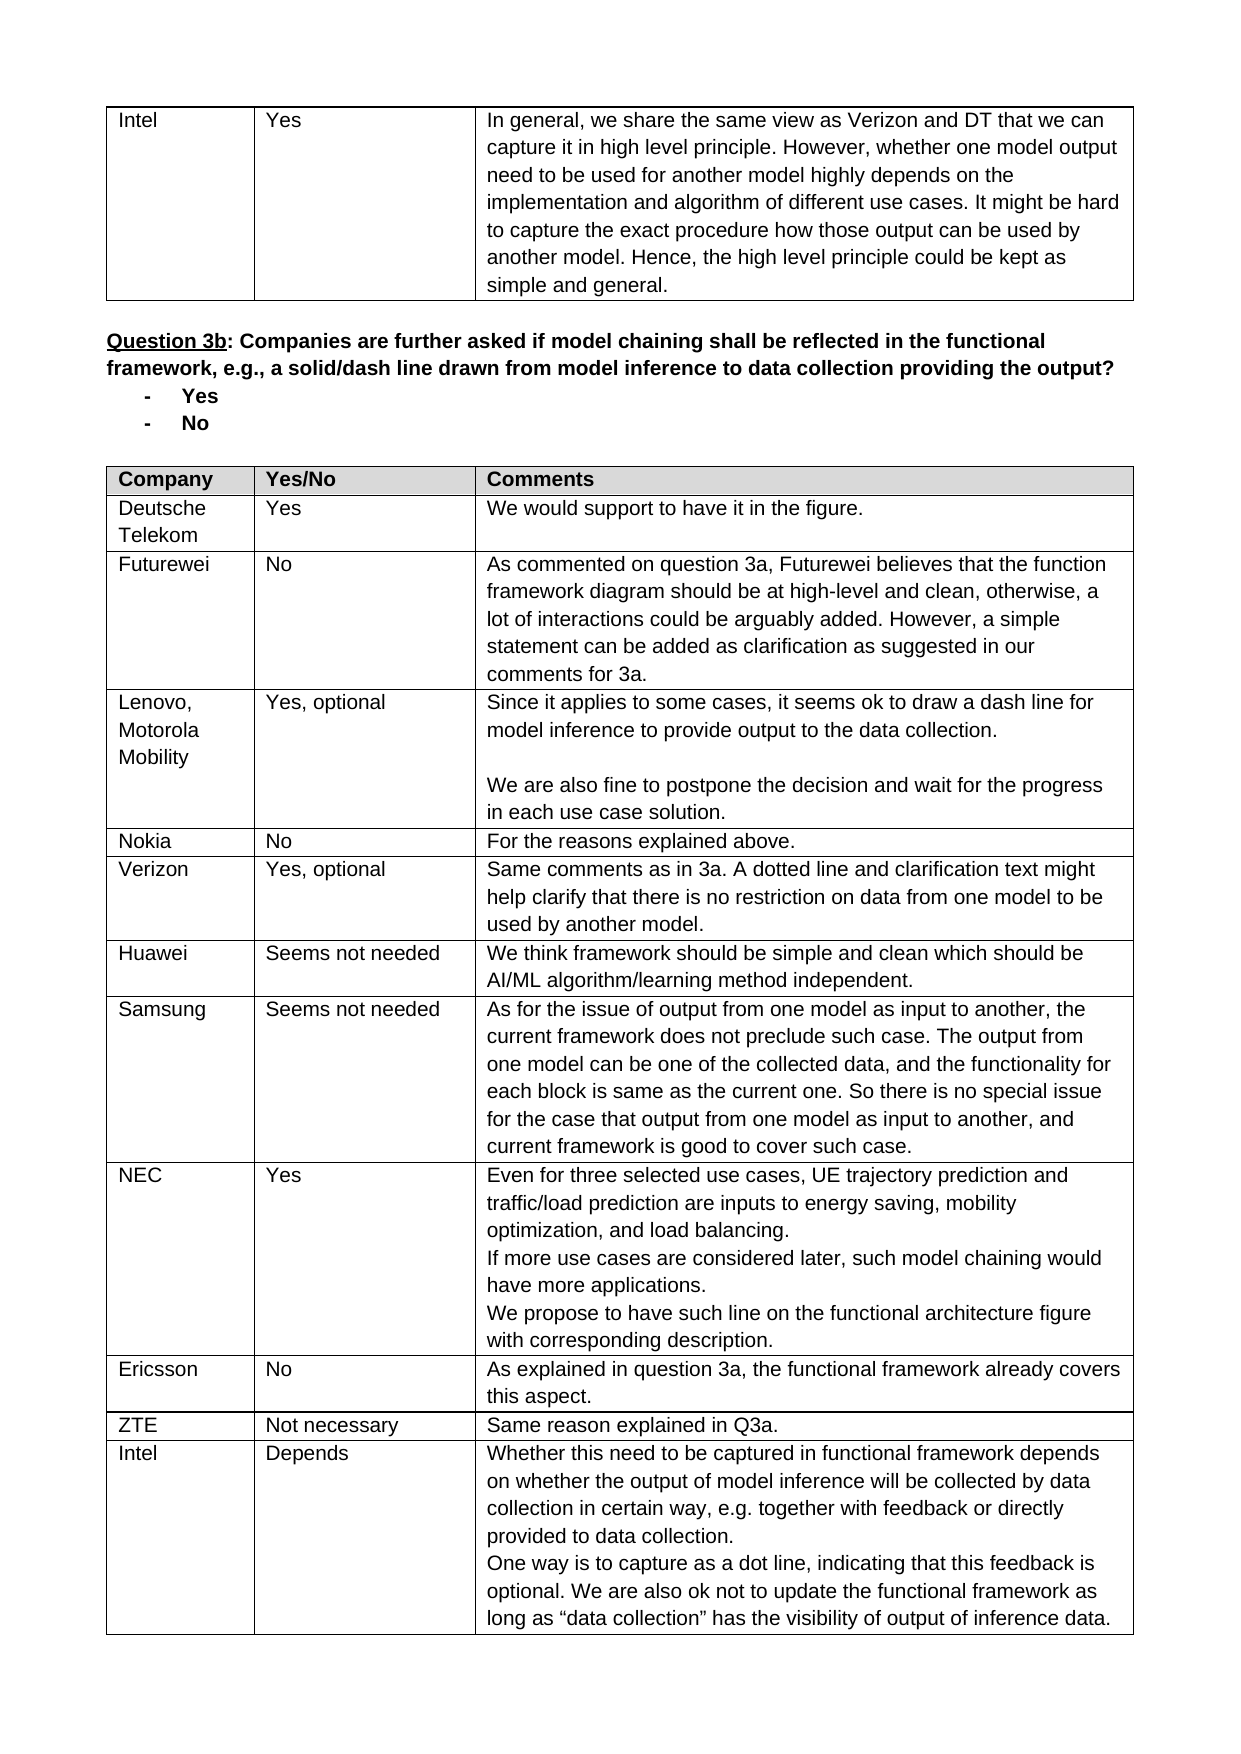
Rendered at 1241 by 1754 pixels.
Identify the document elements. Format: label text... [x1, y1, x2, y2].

table_cell No [255, 1356, 475, 1411]
table_cell In general, we share the same view as Verizon and DT that we can capture it in high level principle. However, whether one model output need to be used for another model highly depends on the implementation and algorithm of different use cases. It might be hard to capture the exact procedure how those output can be used by another model. Hence, the high level principle could be kept as simple and general. [476, 108, 1133, 300]
table_cell Since it applies to some cases, it seems ok to draw a dash line for model inference to provide output to the data collection. We are also fine to postpone the decision and wait for the progress in each use case solution. [476, 690, 1133, 828]
table_cell Same comments as in 3a. A dotted line and clarification text might help clarify that there is no restriction on data from one model to be used by another model. [476, 857, 1133, 940]
table_cell As for the issue of output from one model as input to another, the current framework does not preclude such case. The output from one model can be one of the collected data, and the functionality for each block is same as the current one. So there is no special issue for the case that output from one model as input to another, and current framework is good to cover such case. [476, 997, 1133, 1162]
table_header Comments [476, 467, 1133, 494]
table_header Company [107, 467, 254, 494]
table_cell Intel [107, 1441, 254, 1633]
table_cell Seems not needed [255, 997, 475, 1162]
table_cell Futurewei [107, 552, 254, 689]
table_cell For the reasons explained above. [476, 829, 1133, 856]
table_cell Yes, optional [255, 857, 475, 940]
text Question 3b: Companies are further asked if model chaining shall be reflected in the functional framework, e.g., a solid/dash line drawn from model inference to data collection providing the output? [106, 328, 1134, 380]
table_cell Verizon [107, 857, 254, 940]
table_cell We would support to have it in the figure. [476, 496, 1133, 551]
table_cell No [255, 552, 475, 689]
table_header Yes/No [255, 467, 475, 494]
table_cell Depends [255, 1441, 475, 1633]
table_cell Same reason explained in Q3a. [476, 1413, 1133, 1440]
table_cell Deutsche Telekom [107, 496, 254, 551]
table_cell Yes [255, 496, 475, 551]
table_cell Yes [255, 1163, 475, 1355]
table_cell ZTE [107, 1413, 254, 1440]
table_cell Ericsson [107, 1356, 254, 1411]
list Yes [144, 383, 1134, 407]
table_cell As explained in question 3a, the functional framework already covers this aspect. [476, 1356, 1133, 1411]
table_cell Yes [255, 108, 475, 300]
table_cell We think framework should be simple and clean which should be AI/ML algorithm/learning method independent. [476, 941, 1133, 996]
table_cell NEC [107, 1163, 254, 1355]
table_cell Samsung [107, 997, 254, 1162]
table_cell Whether this need to be captured in functional framework depends on whether the output of model inference will be collected by data collection in certain way, e.g. together with feedback or directly provided to data collection. One way is to capture as a dot line, indicating that this feedback is optional. We are also ok not to update the functional framework as long as “data collection” has the visibility of output of inference data. [476, 1441, 1133, 1633]
table_cell Even for three selected use cases, UE trajectory prediction and traffic/load prediction are inputs to energy saving, mobility optimization, and load balancing. If more use cases are considered later, such model chaining would have more applications. We propose to have such line on the functional architecture figure with corresponding description. [476, 1163, 1133, 1355]
table_cell Huawei [107, 941, 254, 996]
table_cell As commented on question 3a, Futurewei believes that the function framework diagram should be at high-level and clean, otherwise, a lot of interactions could be arguably added. However, a simple statement can be added as clarification as suggested in our comments for 3a. [476, 552, 1133, 689]
list No [144, 411, 1134, 435]
table_cell Yes, optional [255, 690, 475, 828]
table_cell Lenovo, Motorola Mobility [107, 690, 254, 828]
table_cell Seems not needed [255, 941, 475, 996]
table_cell Not necessary [255, 1413, 475, 1440]
table_cell No [255, 829, 475, 856]
table_cell Intel [107, 108, 254, 300]
table_cell Nokia [107, 829, 254, 856]
